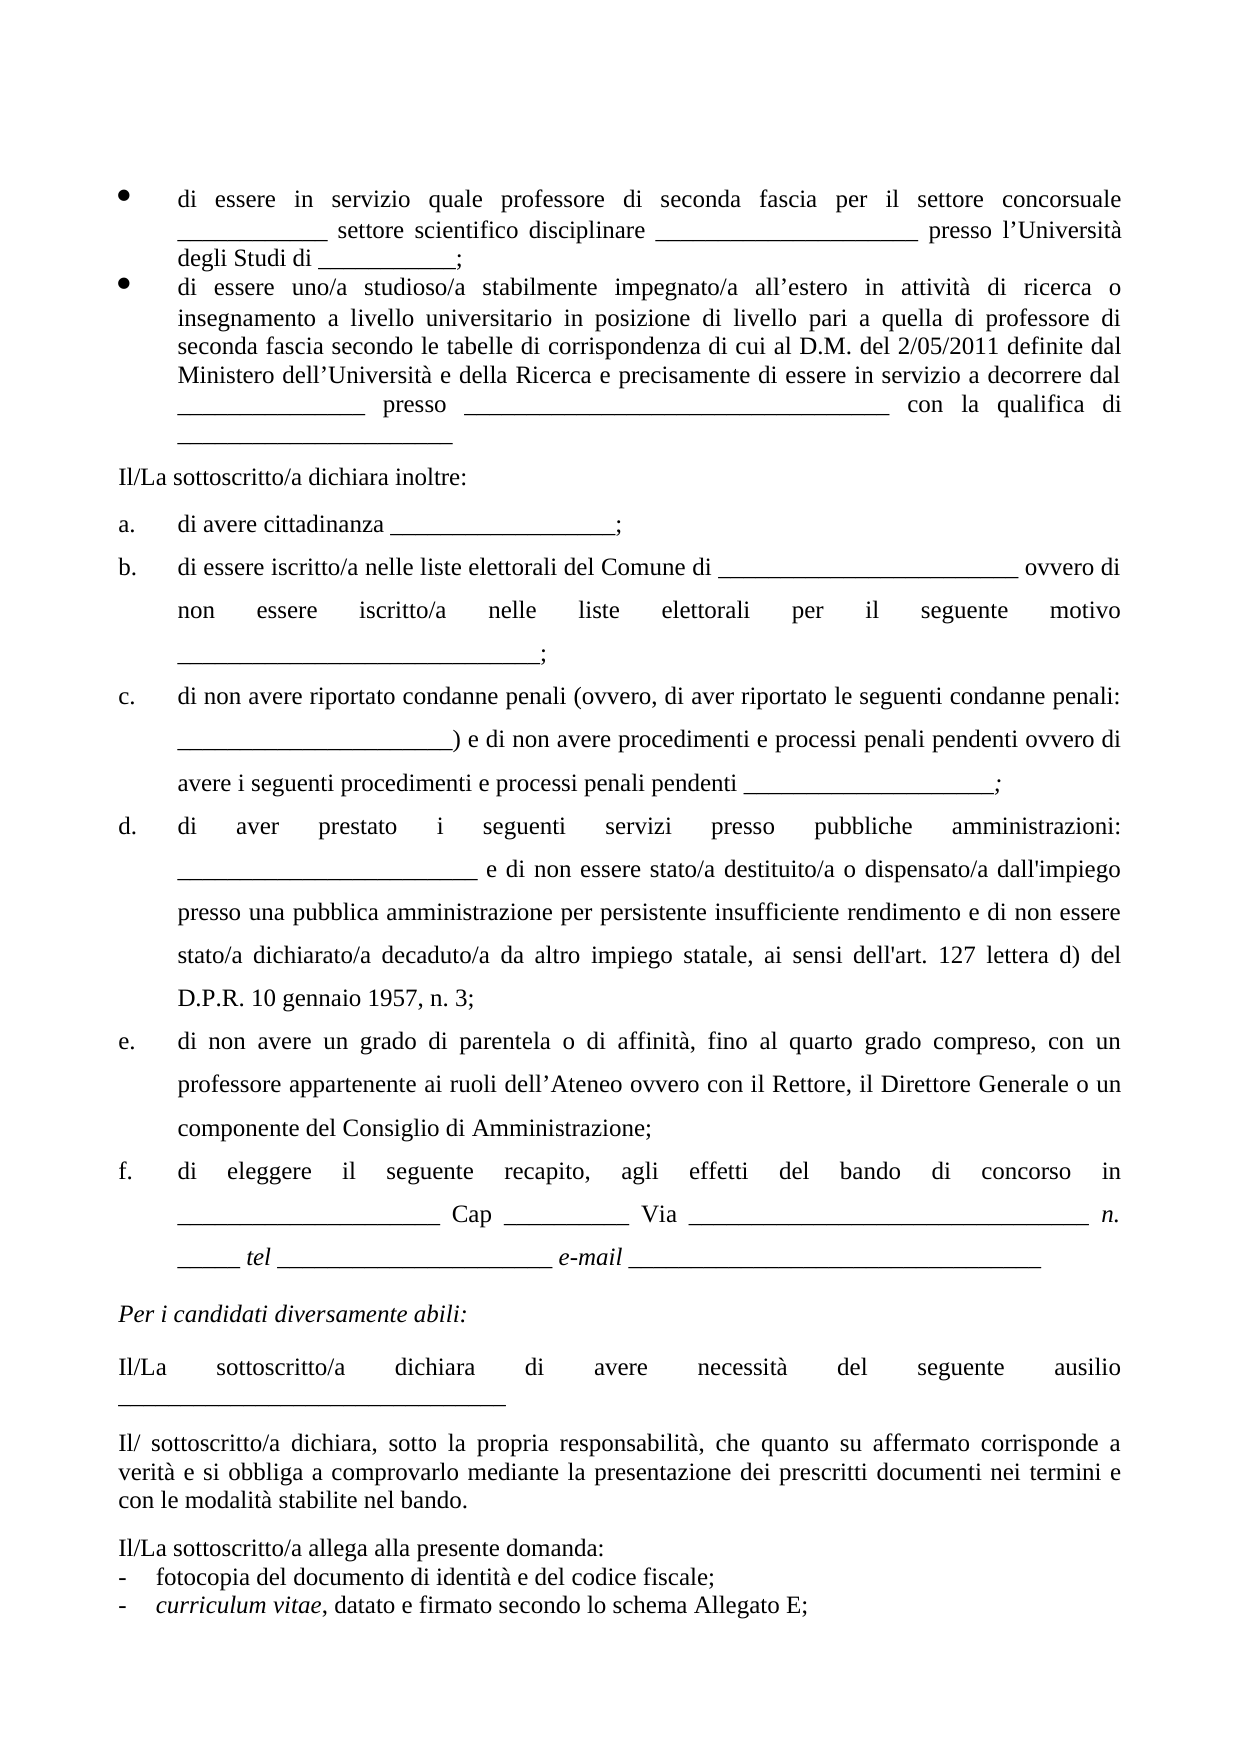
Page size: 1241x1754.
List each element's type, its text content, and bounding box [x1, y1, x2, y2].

text Il/La sottoscritto/a dichiara inoltre: [118, 465, 1122, 490]
text Per i candidati diversamente abili: [118, 1304, 1122, 1327]
text Il/La sottoscritto/a allega alla presente domanda: [118, 1533, 1122, 1562]
list di essere in servizio quale professore di seconda fascia per il settore concorsuale ____________ settore scientifico disciplinare _____________________ presso l’Università degli Studi di ___________; [118, 184, 1122, 272]
list di avere cittadinanza __________________; [118, 509, 1122, 538]
text Il/ sottoscritto/a dichiara, sotto la propria responsabilità, che quanto su affermato corrisponde a verità e si obbliga a comprovarlo mediante la presentazione dei prescritti documenti nei termini e con le modalità stabilite nel bando. [118, 1428, 1122, 1514]
list di non avere riportato condanne penali (ovvero, di aver riportato le seguenti condanne penali: ______________________) e di non avere procedimenti e processi penali pendenti ovvero di avere i seguenti procedimenti e processi penali pendenti ____________________; [118, 681, 1122, 796]
list fotocopia del documento di identità e del codice fiscale; [118, 1562, 1122, 1591]
list di non avere un grado di parentela o di affinità, fino al quarto grado compreso, con un professore appartenente ai ruoli dell’Ateneo ovvero con il Rettore, il Direttore Generale o un componente del Consiglio di Amministrazione; [118, 1026, 1122, 1141]
list di eleggere il seguente recapito, agli effetti del bando di concorso in _____________________ Cap __________ Via ________________________________ n. _____ tel ______________________ e-mail _________________________________ [118, 1156, 1122, 1271]
list curriculum vitae, datato e firmato secondo lo schema Allegato E; [118, 1591, 1122, 1619]
list di aver prestato i seguenti servizi presso pubbliche amministrazioni: ________________________ e di non essere stato/a destituito/a o dispensato/a dall'impiego presso una pubblica amministrazione per persistente insufficiente rendimento e di non essere stato/a dichiarato/a decaduto/a da altro impiego statale, ai sensi dell'art. 127 lettera d) del D.P.R. 10 gennaio 1957, n. 3; [118, 811, 1122, 1012]
list di essere iscritto/a nelle liste elettorali del Comune di ________________________ ovvero di non essere iscritto/a nelle liste elettorali per il seguente motivo _____________________________; [118, 552, 1122, 667]
text Il/La sottoscritto/a dichiara di avere necessità del seguente ausilio _______________________________ [118, 1352, 1122, 1409]
list di essere uno/a studioso/a stabilmente impegnato/a all’estero in attività di ricerca o insegnamento a livello universitario in posizione di livello pari a quella di professore di seconda fascia secondo le tabelle di corrispondenza di cui al D.M. del 2/05/2011 definite dal Ministero dell’Università e della Ricerca e precisamente di essere in servizio a decorrere dal _______________ presso __________________________________ con la qualifica di ______________________ [118, 272, 1122, 446]
